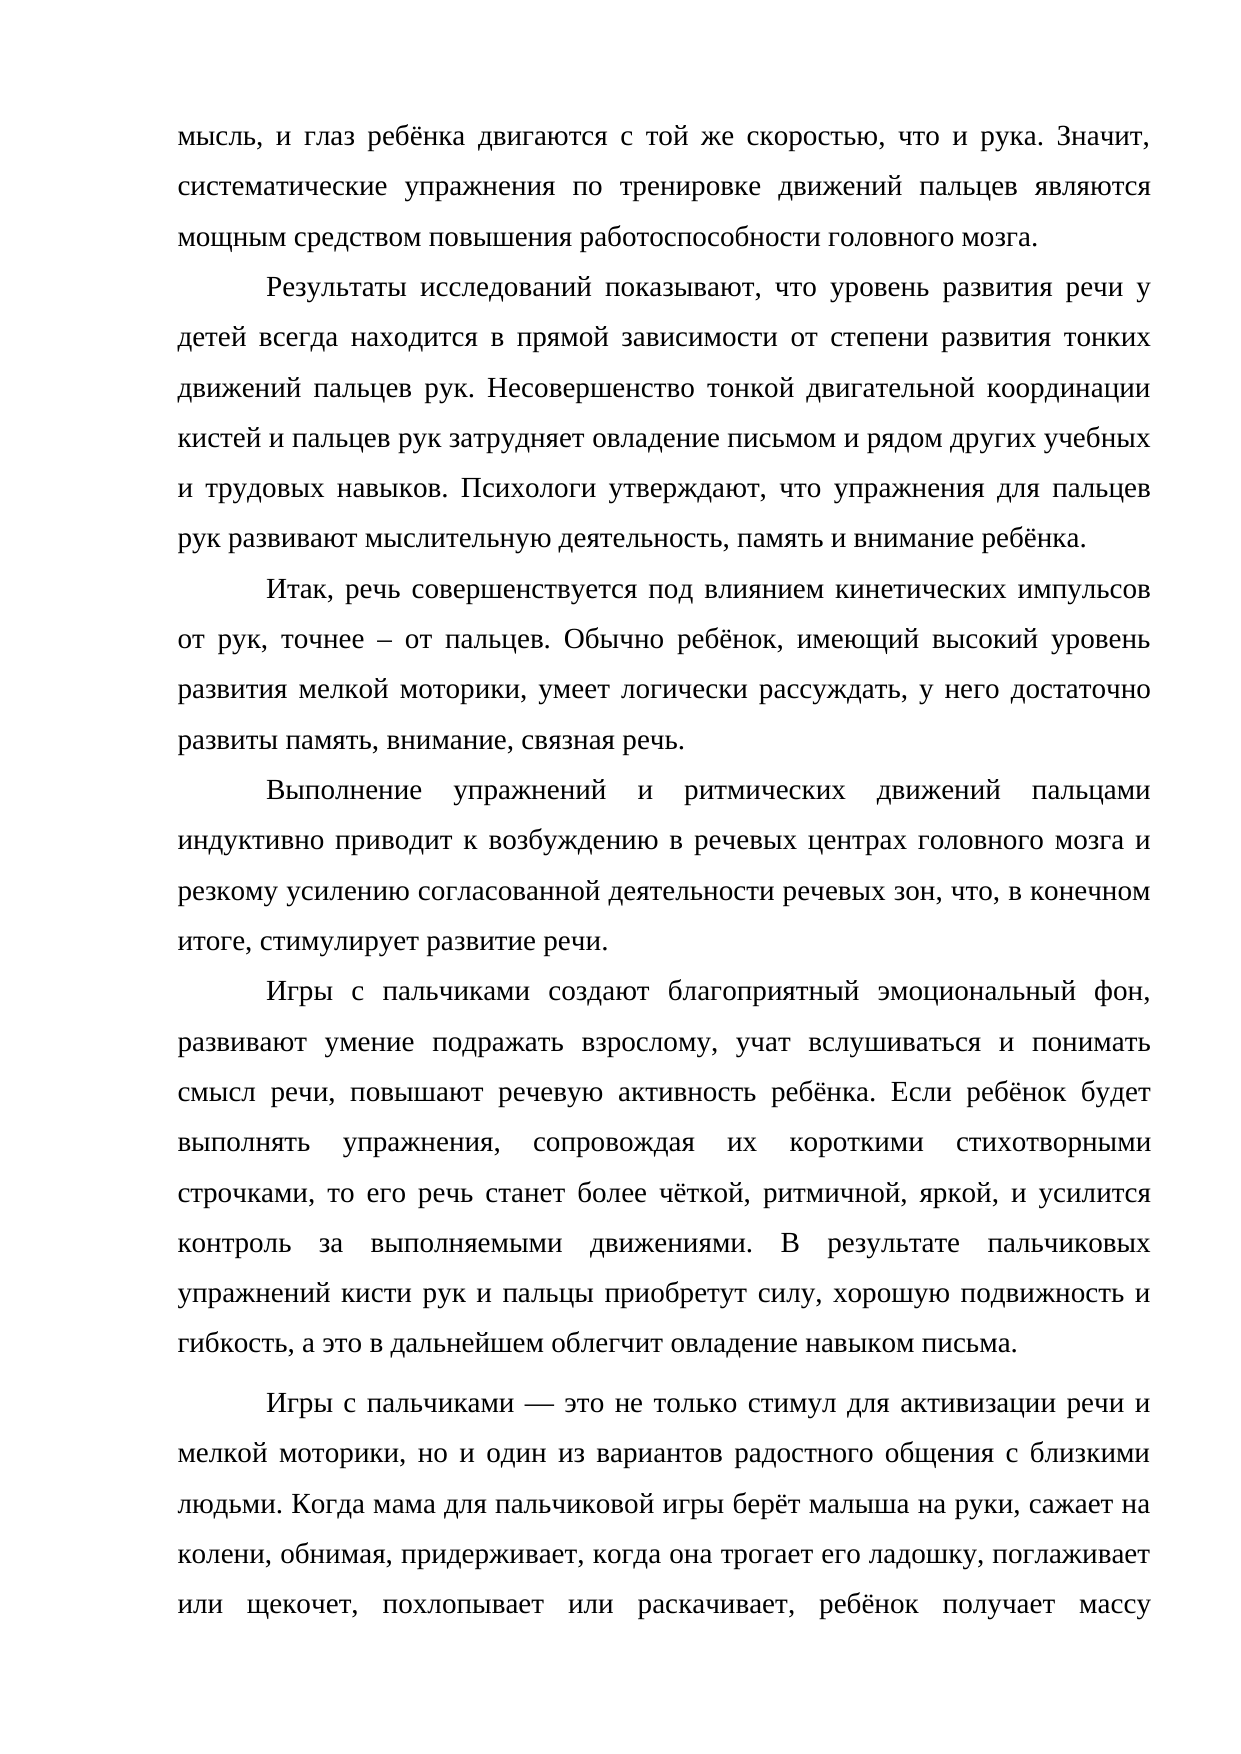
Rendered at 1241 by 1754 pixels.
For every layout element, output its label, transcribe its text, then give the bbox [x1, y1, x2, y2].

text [177, 118, 1152, 252]
text Результаты исследований показывают, что уровень развития речи у детей всегда находится в прямой зависимости от степени развития тонких движений пальцев рук. Несовершенство тонкой двигательной координации кистей и пальцев рук затрудняет овладение письмом и рядом других учебных и трудовых навыков. Психологи утверждают, что упражнения для пальцев рук развивают мыслительную деятельность, память и внимание ребёнка. [177, 269, 1152, 554]
text Выполнение упражнений и ритмических движений пальцами индуктивно приводит к возбуждению в речевых центрах головного мозга и резкому усилению согласованной деятельности речевых зон, что, в конечном итоге, стимулирует развитие речи. [177, 772, 1152, 957]
text Итак, речь совершенствуется под влиянием кинетических импульсов от рук, точнее – от пальцев. Обычно ребёнок, имеющий высокий уровень развития мелкой моторики, умеет логически рассуждать, у него достаточно развиты память, внимание, связная речь. [177, 571, 1152, 755]
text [177, 1385, 1152, 1620]
text Игры с пальчиками создают благоприятный эмоциональный фон, развивают умение подражать взрослому, учат вслушиваться и понимать смысл речи, повышают речевую активность ребёнка. Если ребёнок будет выполнять упражнения, сопровождая их короткими стихотворными строчками, то его речь станет более чёткой, ритмичной, яркой, и усилится контроль за выполняемыми движениями. В результате пальчиковых упражнений кисти рук и пальцы приобретут силу, хорошую подвижность и гибкость, а это в дальнейшем облегчит овладение навыком письма. [177, 973, 1152, 1359]
